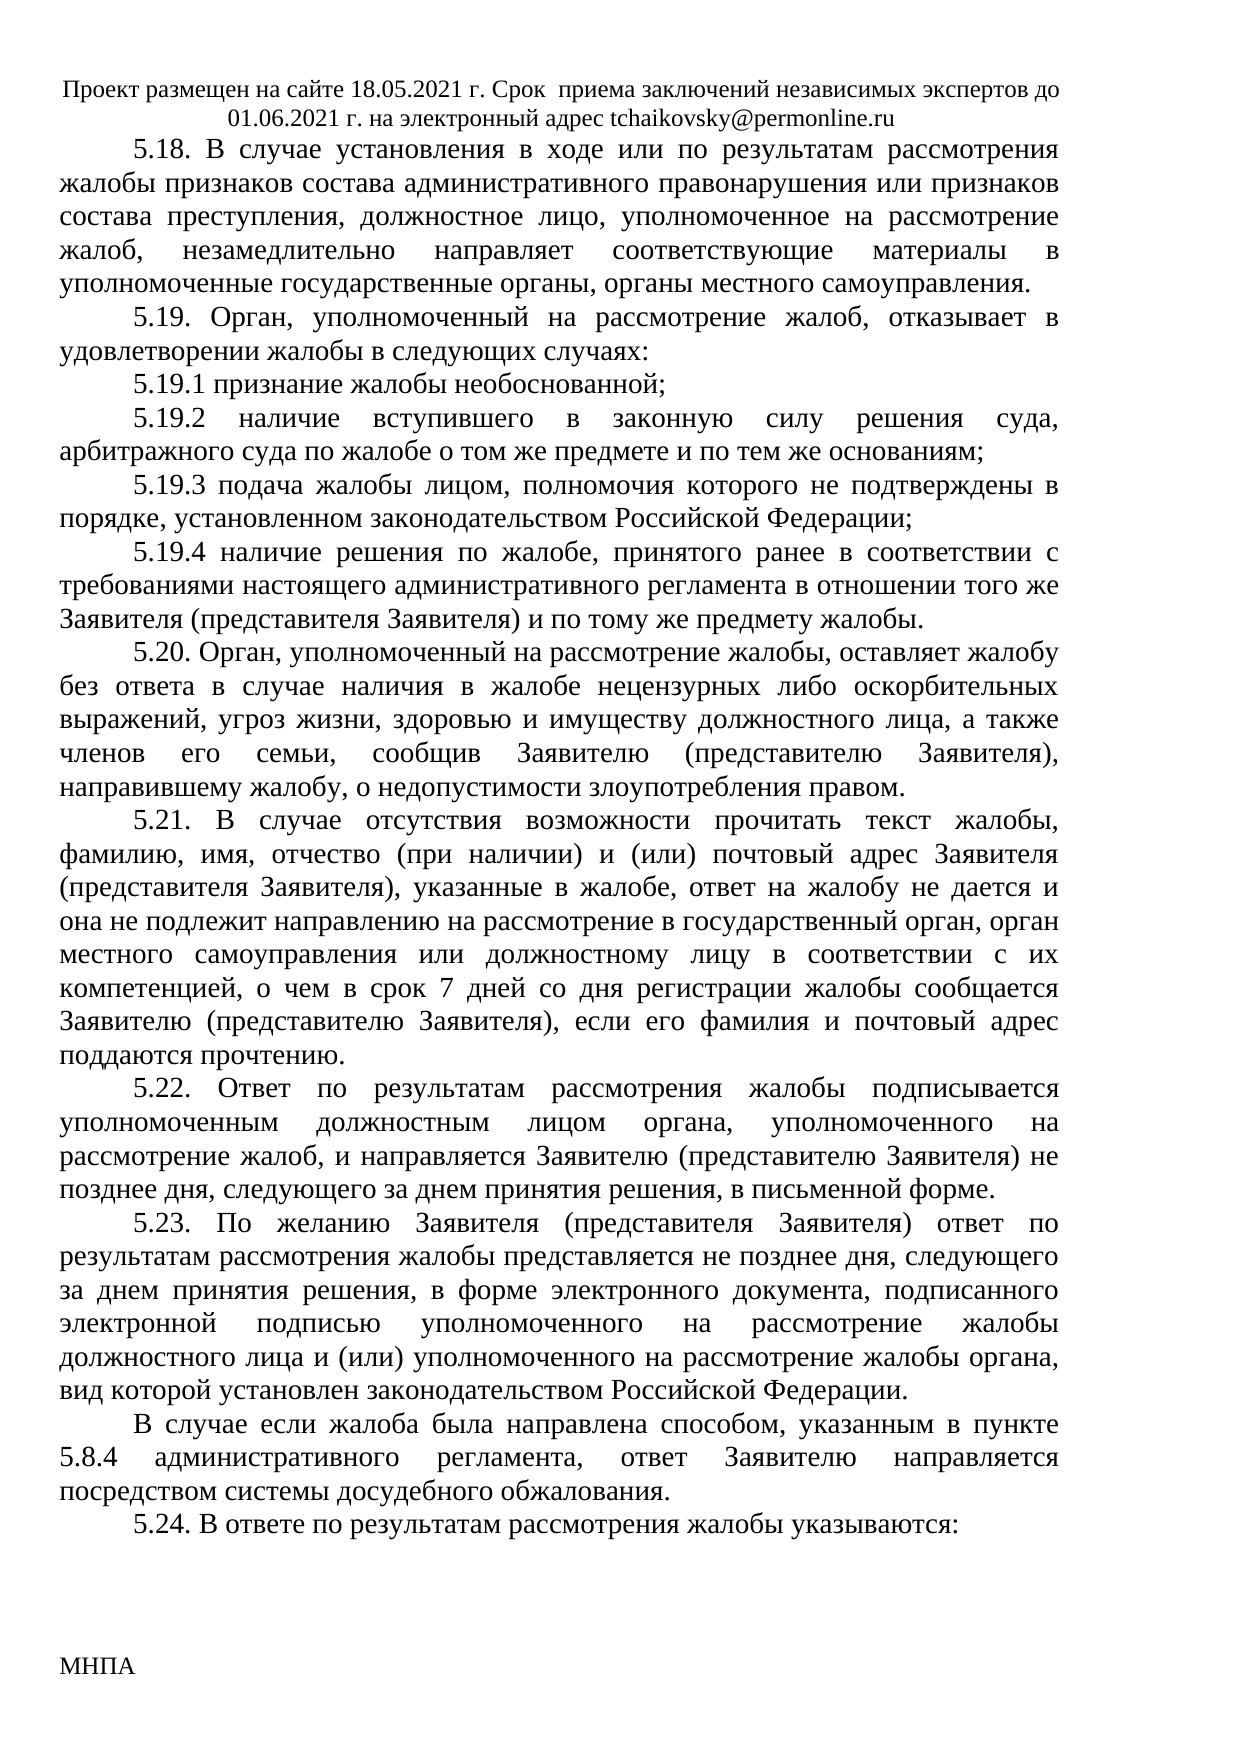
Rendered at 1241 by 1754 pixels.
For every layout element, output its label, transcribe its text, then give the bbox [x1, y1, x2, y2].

text 5.19. Орган, уполномоченный на рассмотрение жалоб, отказывает в удовлетворении жалобы в следующих случаях: [59, 299, 1060, 366]
text 5.21. В случае отсутствия возможности прочитать текст жалобы, фамилию, имя, отчество (при наличии) и (или) почтовый адрес Заявителя (представителя Заявителя), указанные в жалобе, ответ на жалобу не дается и она не подлежит направлению на рассмотрение в государственный орган, орган местного самоуправления или должностному лицу в соответствии с их компетенцией, о чем в срок 7 дней со дня регистрации жалобы сообщается Заявителю (представителю Заявителя), если его фамилия и почтовый адрес поддаются прочтению. [59, 802, 1060, 1071]
text 5.24. В ответе по результатам рассмотрения жалобы указываются: [59, 1507, 1060, 1540]
text 5.18. В случае установления в ходе или по результатам рассмотрения жалобы признаков состава административного правонарушения или признаков состава преступления, должностное лицо, уполномоченное на рассмотрение жалоб, незамедлительно направляет соответствующие материалы в уполномоченные государственные органы, органы местного самоуправления. [59, 131, 1060, 299]
text 5.20. Орган, уполномоченный на рассмотрение жалобы, оставляет жалобу без ответа в случае наличия в жалобе нецензурных либо оскорбительных выражений, угроз жизни, здоровью и имуществу должностного лица, а также членов его семьи, сообщив Заявителю (представителю Заявителя), направившему жалобу, о недопустимости злоупотребления правом. [59, 634, 1060, 802]
text 5.19.2 наличие вступившего в законную силу решения суда, арбитражного суда по жалобе о том же предмете и по тем же основаниям; [59, 400, 1060, 467]
text В случае если жалоба была направлена способом, указанным в пункте 5.8.4 административного регламента, ответ Заявителю направляется посредством системы досудебного обжалования. [59, 1406, 1060, 1507]
text 5.19.3 подача жалобы лицом, полномочия которого не подтверждены в порядке, установленном законодательством Российской Федерации; [59, 467, 1060, 534]
text 5.19.4 наличие решения по жалобе, принятого ранее в соответствии с требованиями настоящего административного регламента в отношении того же Заявителя (представителя Заявителя) и по тому же предмету жалобы. [59, 534, 1060, 634]
text 5.23. По желанию Заявителя (представителя Заявителя) ответ по результатам рассмотрения жалобы представляется не позднее дня, следующего за днем принятия решения, в форме электронного документа, подписанного электронной подписью уполномоченного на рассмотрение жалобы должностного лица и (или) уполномоченного на рассмотрение жалобы органа, вид которой установлен законодательством Российской Федерации. [59, 1205, 1060, 1406]
text 5.19.1 признание жалобы необоснованной; [59, 366, 1060, 400]
text 5.22. Ответ по результатам рассмотрения жалобы подписывается уполномоченным должностным лицом органа, уполномоченного на рассмотрение жалоб, и направляется Заявителю (представителю Заявителя) не позднее дня, следующего за днем принятия решения, в письменной форме. [59, 1071, 1060, 1205]
